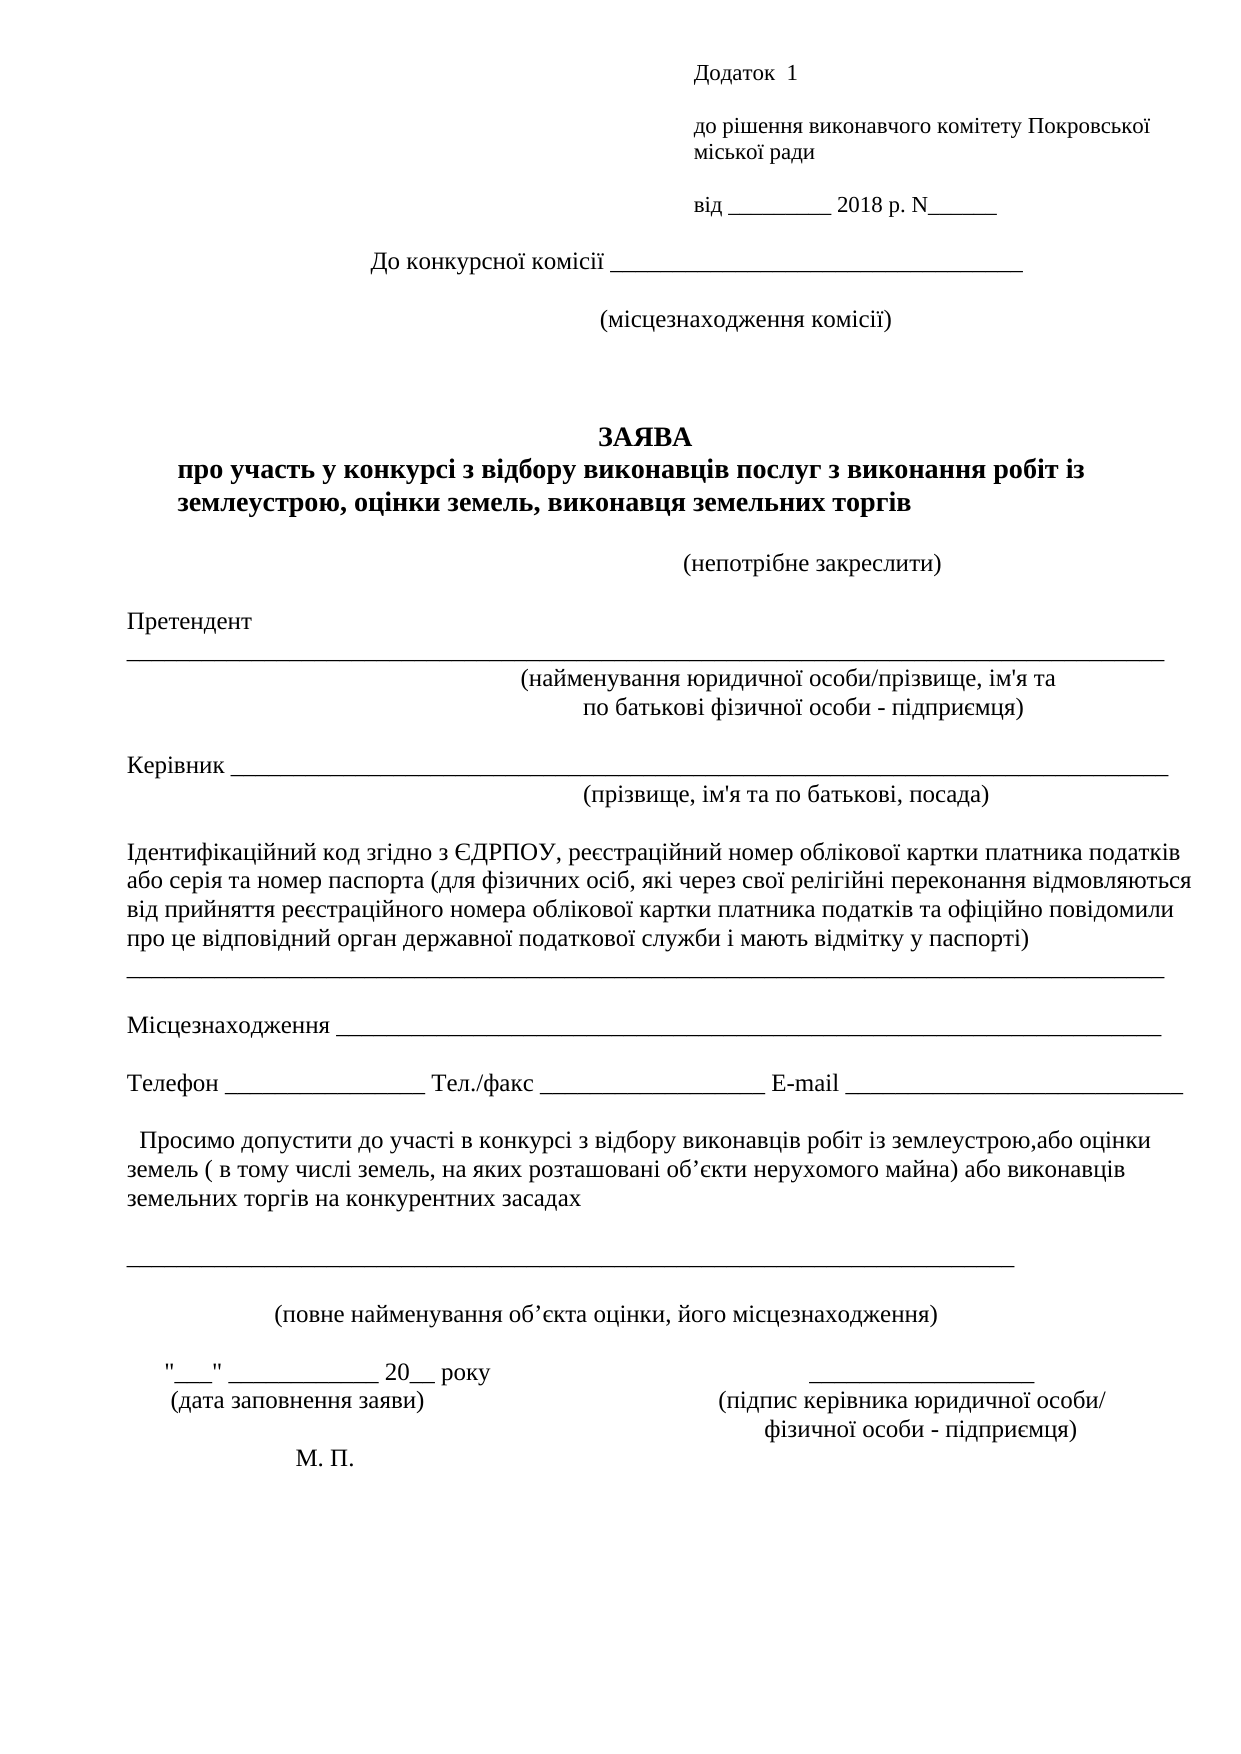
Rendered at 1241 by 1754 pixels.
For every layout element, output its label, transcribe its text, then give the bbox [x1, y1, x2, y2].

table_header (непотрібне закреслити) Претендент ___________________________________________________________________________________ (найменування юридичної особи/прізвище, ім'я та по батькові фізичної особи - підприємця) Керівник ___________________________________________________________________________ (прізвище, ім'я та по батькові, посада) Ідентифікаційний код згідно з ЄДРПОУ, реєстраційний номер облікової картки платника податків або серія та номер паспорта (для фізичних осіб, які через свої релігійні переконання відмовляються від прийняття реєстраційного номера облікової картки платника податків та офіційно повідомили про це відповідний орган державної податкової служби і мають відмітку у паспорті) ___________________________________________________________________________________ Місцезнаходження __________________________________________________________________ Телефон ________________ Тел./факс __________________ E-mail ___________________________ Просимо допустити до участі в конкурсі з відбору виконавців робіт із землеустрою,або оцінки земель ( в тому числі земель, на яких розташовані об’єкти нерухомого майна) або виконавців земельних торгів на конкурентних засадах _______________________________________________________________________ (повне найменування об’єкта оцінки, його місцезнаходження) "___" ____________ 20__ року __________________ (дата заповнення заяви) (підпис керівника юридичної особи/ фізичної особи - підприємця) М. П. [125, 547, 1219, 1473]
text ЗАЯВА про участь у конкурсі з відбору виконавців послуг з виконання робіт із землеустрою, оцінки земель, виконавця земельних торгів [177, 420, 1167, 517]
text (місцезнаходження комісії) [325, 304, 1167, 333]
text Додаток 1 до рішення виконавчого комітету Покровської міської ради від _________ 2018 р. N______ [693, 59, 1167, 217]
text До конкурсної комісії _________________________________ [177, 246, 1167, 275]
